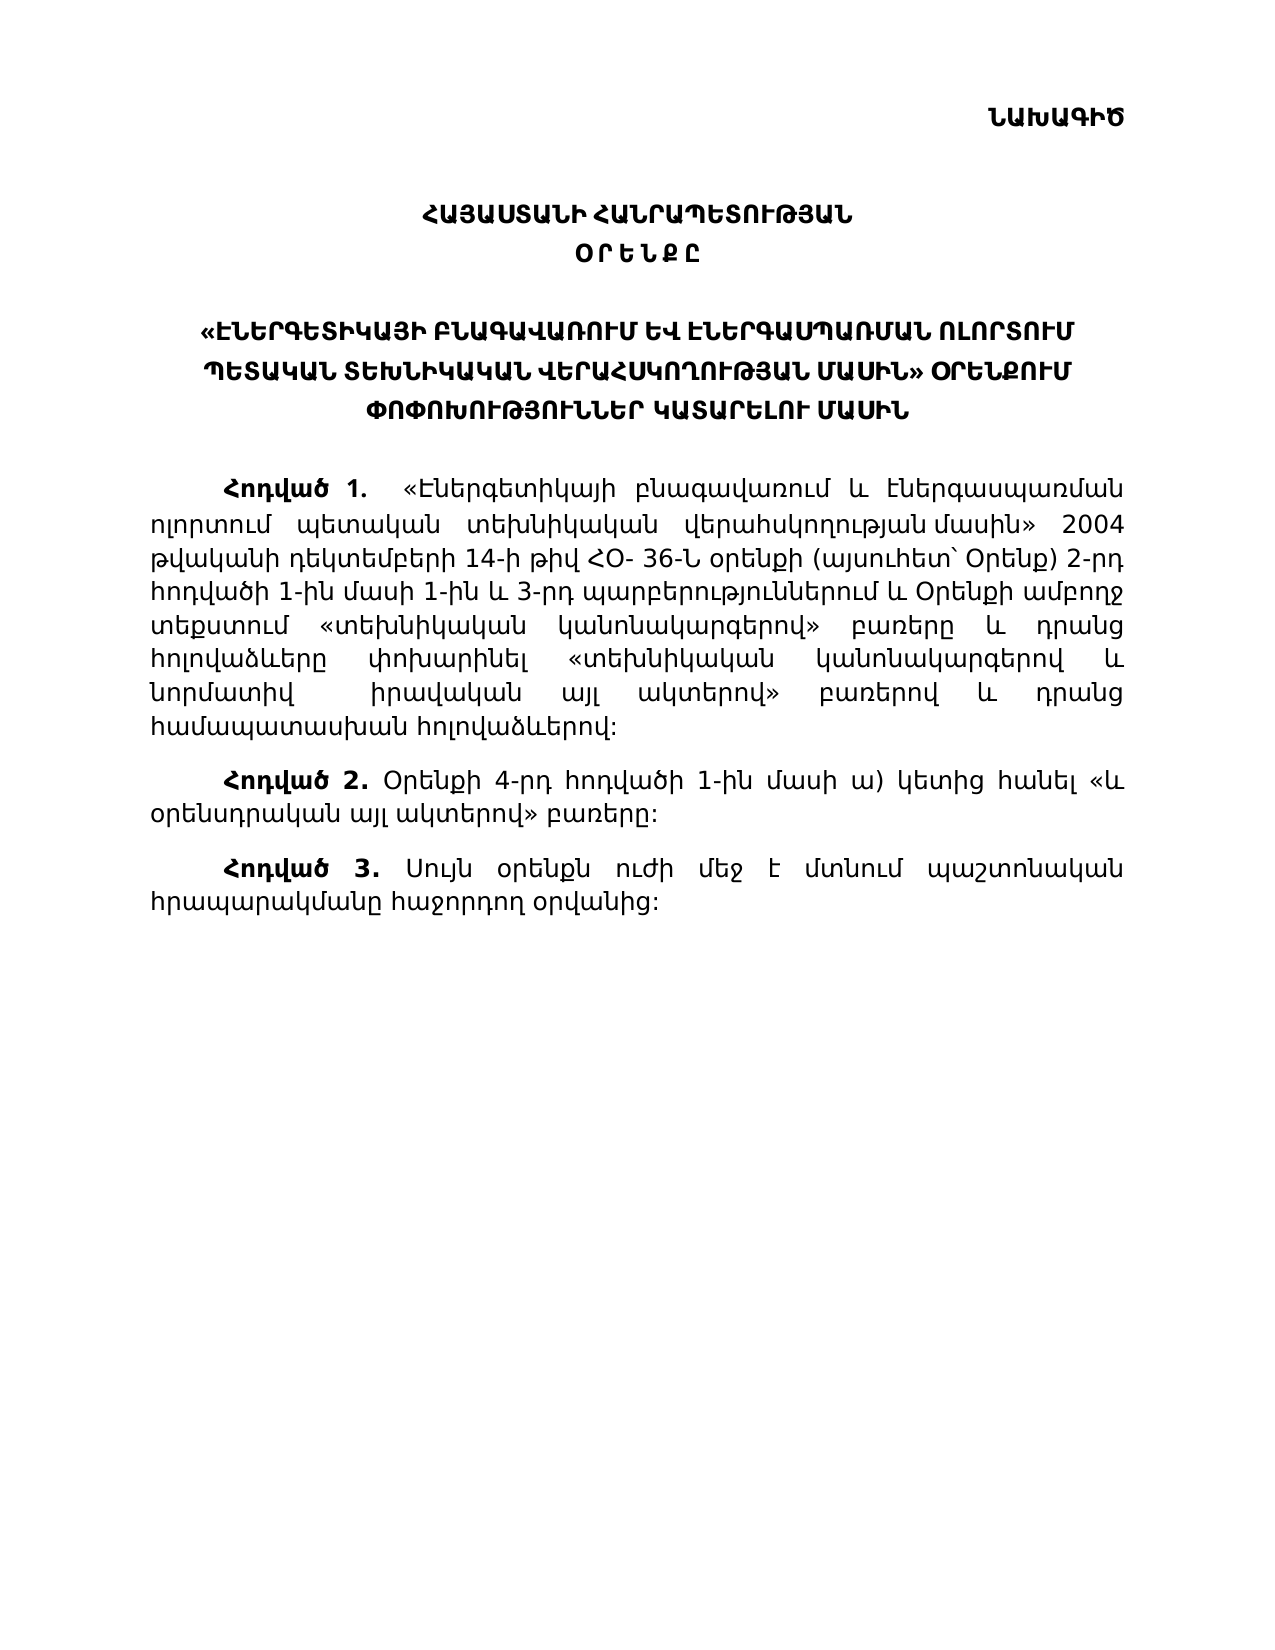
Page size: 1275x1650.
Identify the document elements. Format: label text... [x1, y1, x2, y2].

text ՆԱԽԱԳԻԾ [150, 103, 1125, 132]
text Օ Ր Ե Ն Ք Ը [150, 236, 1125, 270]
text ՀԱՅԱՍՏԱՆԻ ՀԱՆՐԱՊԵՏՈՒԹՅԱՆ [150, 197, 1125, 231]
text Հոդված 3. Սույն օրենքն ուժի մեջ է մտնում պաշտոնական հրապարակմանը հաջորդող օրվանից: [150, 854, 1125, 917]
text Հոդված 1. «Էներգետիկայի բնագավառում և էներգասպառման ոլորտում պետական տեխնիկական վերահսկողության մասին» 2004 թվականի դեկտեմբերի 14-ի թիվ ՀՕ- 36-Ն օրենքի (այսուհետ՝ Օրենք) 2-րդ հոդվածի 1-ին մասի 1-ին և 3-րդ պարբերություններում և Օրենքի ամբողջ տեքստում «տեխնիկական կանոնակարգերով» բառերը և դրանց հոլովաձևերը փոխարինել «տեխնիկական կանոնակարգերով և նորմատիվ իրավական այլ ակտերով» բառերով և դրանց համապատասխան հոլովաձևերով: [150, 471, 1125, 741]
text Հոդված 2. Օրենքի 4-րդ հոդվածի 1-ին մասի ա) կետից հանել «և օրենսդրական այլ ակտերով» բառերը: [150, 766, 1125, 829]
text «ԷՆԵՐԳԵՏԻԿԱՅԻ ԲՆԱԳԱՎԱՌՈՒՄ ԵՎ ԷՆԵՐԳԱՍՊԱՌՄԱՆ ՈԼՈՐՏՈՒՄ ՊԵՏԱԿԱՆ ՏԵԽՆԻԿԱԿԱՆ ՎԵՐԱՀՍԿՈՂՈՒԹՅԱՆ ՄԱՍԻՆ» ՕՐԵՆՔՈՒՄ ՓՈՓՈԽՈՒԹՅՈՒՆՆԵՐ ԿԱՏԱՐԵԼՈՒ ՄԱՍԻՆ [150, 314, 1125, 426]
